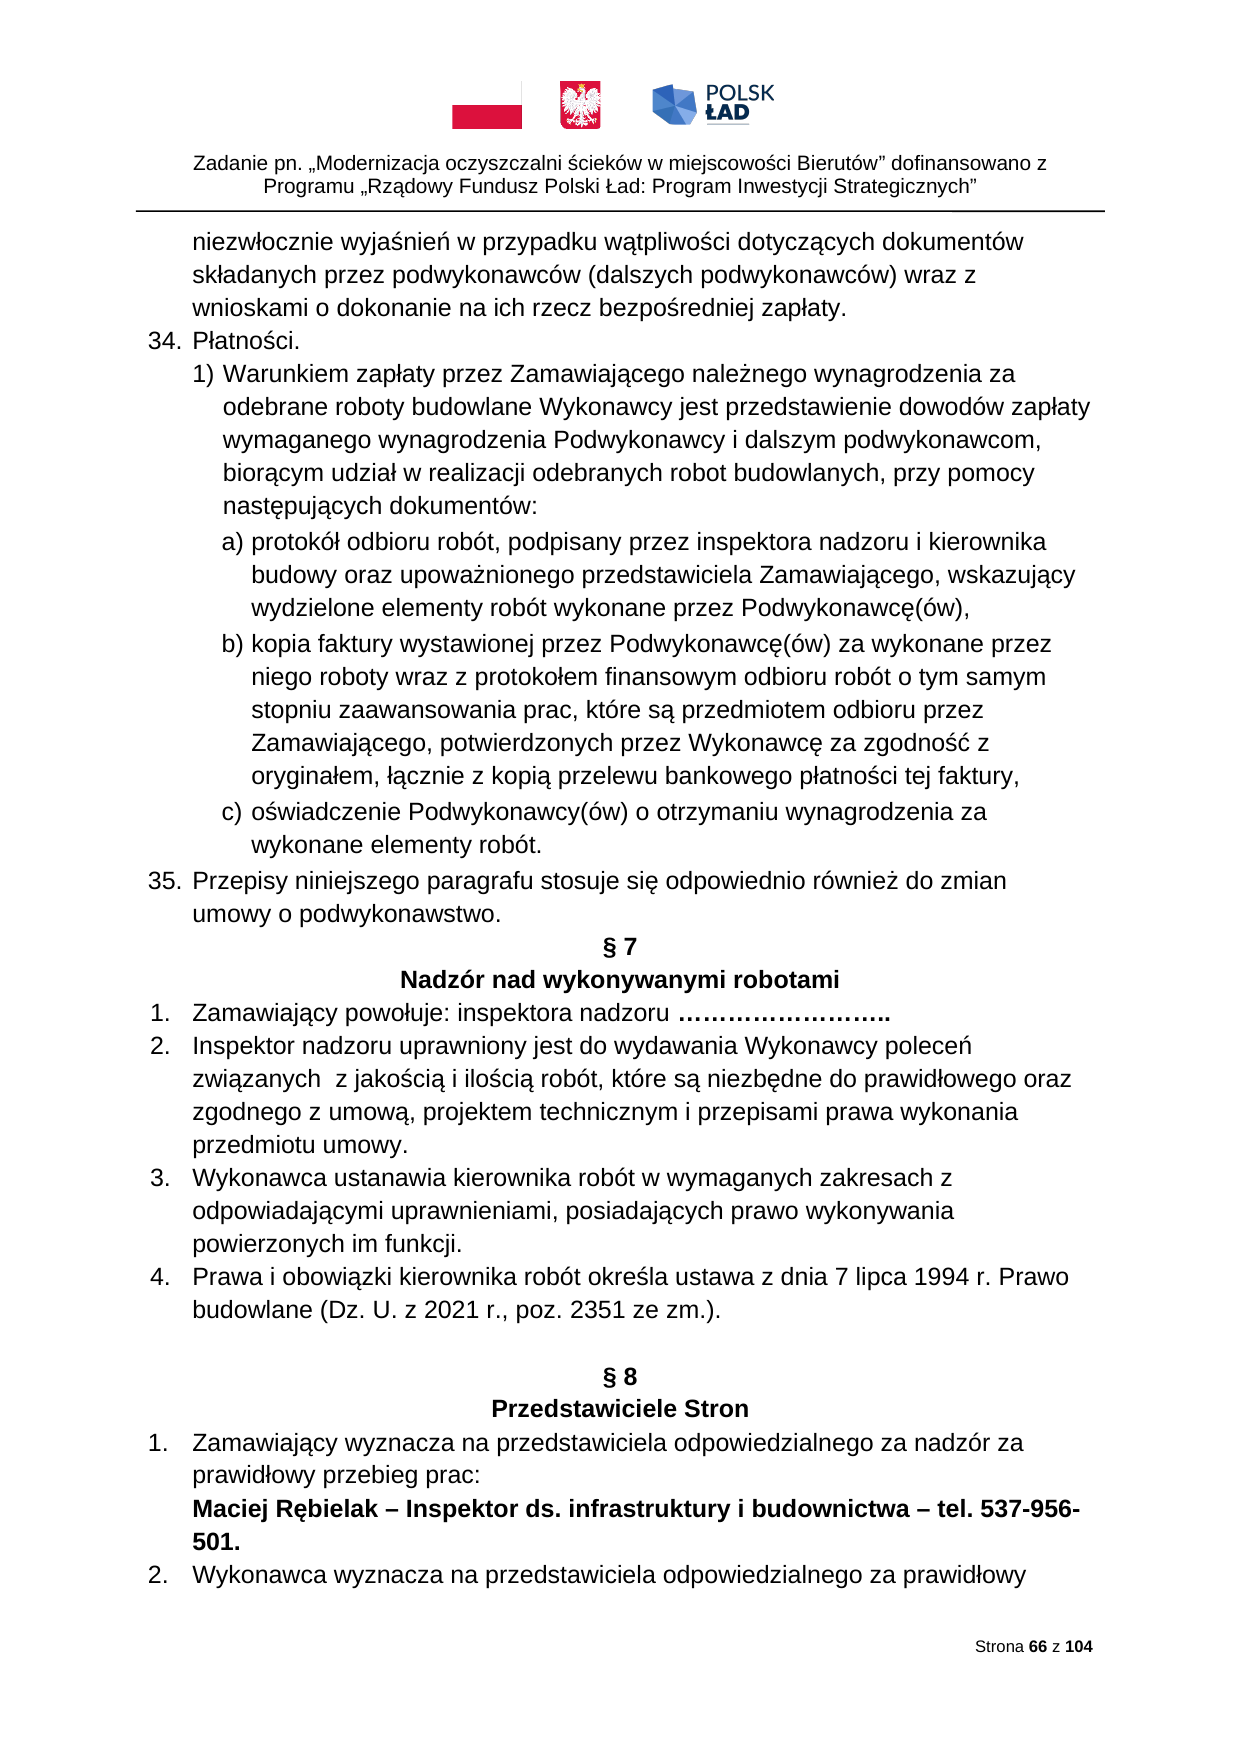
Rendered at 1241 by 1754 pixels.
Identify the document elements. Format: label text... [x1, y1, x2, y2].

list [148, 1559, 1093, 1588]
list kopia faktury wystawionej przez Podwykonawcę(ów) za wykonane przez niego roboty wraz z protokołem finansowym odbioru robót o tym samym stopniu zaawansowania prac, które są przedmiotem odbioru przez Zamawiającego, potwierdzonych przez Wykonawcę za zgodność z oryginałem, łącznie z kopią przelewu bankowego płatności tej faktury, [221, 629, 1093, 790]
list Zamawiający powołuje: inspektora nadzoru …………………….. [150, 998, 1093, 1027]
text Nadzór nad wykonywanymi robotami [148, 965, 1093, 994]
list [148, 227, 1093, 322]
list Przepisy niniejszego paragrafu stosuje się odpowiednio również do zmian umowy o podwykonawstwo. [148, 866, 1093, 928]
text Przedstawiciele Stron [148, 1394, 1093, 1423]
picture [652, 84, 774, 125]
list Zamawiający wyznacza na przedstawiciela odpowiedzialnego za nadzór za prawidłowy przebieg prac: [148, 1427, 1093, 1489]
list Prawa i obowiązki kierownika robót określa ustawa z dnia 7 lipca 1994 r. Prawo budowlane (Dz. U. z 2021 r., poz. 2351 ze zm.). [150, 1262, 1093, 1324]
list Inspektor nadzoru uprawniony jest do wydawania Wykonawcy poleceń związanych z jakością i ilością robót, które są niezbędne do prawidłowego oraz zgodnego z umową, projektem technicznym i przepisami prawa wykonania przedmiotu umowy. [150, 1031, 1093, 1159]
text § 7 [148, 932, 1093, 961]
text Maciej Rębielak – Inspektor ds. infrastruktury i budownictwa – tel. 537-956-501. [192, 1493, 1093, 1555]
list Warunkiem zapłaty przez Zamawiającego należnego wynagrodzenia za odebrane roboty budowlane Wykonawcy jest przedstawienie dowodów zapłaty wymaganego wynagrodzenia Podwykonawcy i dalszym podwykonawcom, biorącym udział w realizacji odebranych robot budowlanych, przy pomocy następujących dokumentów: [192, 359, 1093, 520]
text § 8 [148, 1361, 1093, 1390]
list Wykonawca ustanawia kierownika robót w wymaganych zakresach z odpowiadającymi uprawnieniami, posiadających prawo wykonywania powierzonych im funkcji. [150, 1163, 1093, 1258]
list protokół odbioru robót, podpisany przez inspektora nadzoru i kierownika budowy oraz upoważnionego przedstawiciela Zamawiającego, wskazujący wydzielone elementy robót wykonane przez Podwykonawcę(ów), [221, 527, 1093, 622]
picture [450, 81, 600, 129]
list Płatności. [148, 326, 1093, 355]
list oświadczenie Podwykonawcy(ów) o otrzymaniu wynagrodzenia za wykonane elementy robót. [221, 797, 1093, 859]
